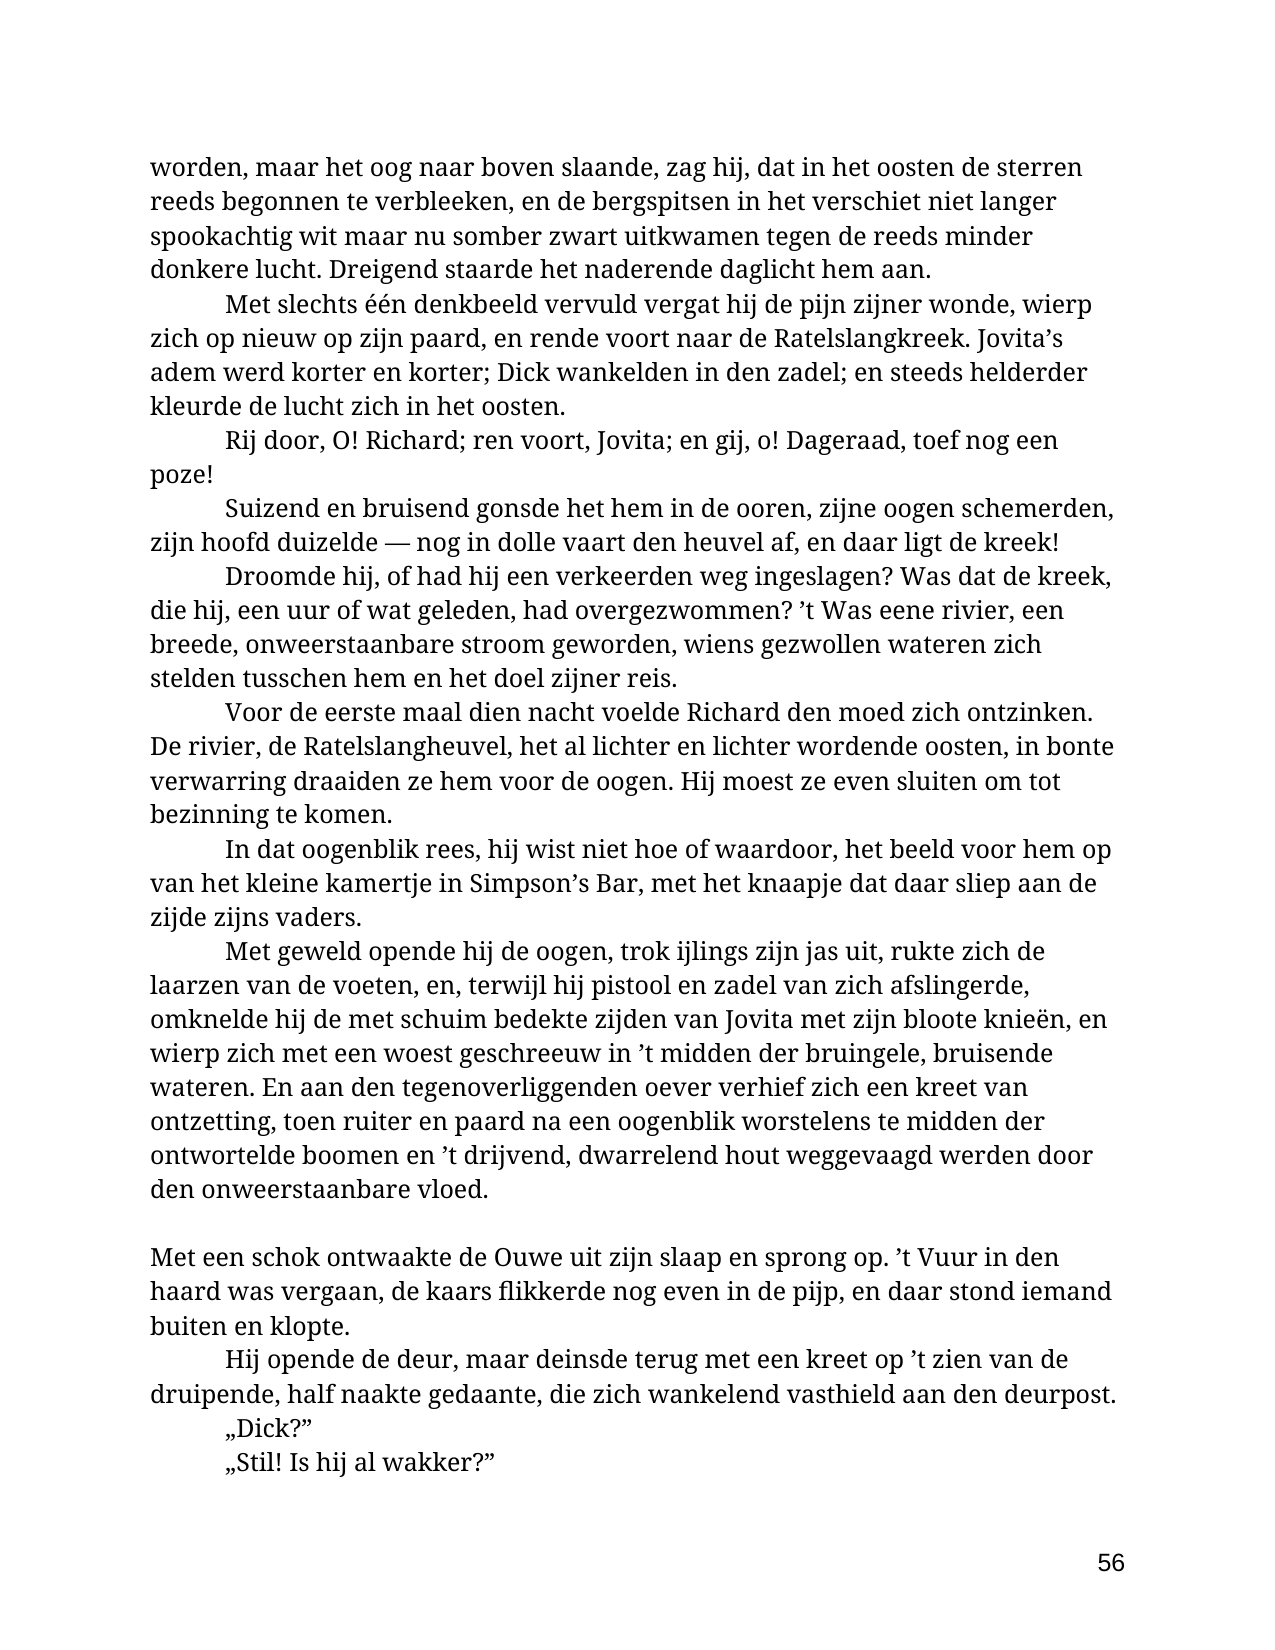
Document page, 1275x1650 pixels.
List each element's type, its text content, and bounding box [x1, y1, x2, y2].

text „Stil! Is hij al wakker?” [150, 1444, 1125, 1478]
text Met een schok ontwaakte de Ouwe uit zijn slaap en sprong op. ’t Vuur in den haard was vergaan, de kaars flikkerde nog even in de pijp, en daar stond iemand buiten en klopte. [150, 1240, 1125, 1342]
text Droomde hij, of had hij een verkeerden weg ingeslagen? Was dat de kreek, die hij, een uur of wat geleden, had overgezwommen? ’t Was eene rivier, een breede, onweerstaanbare stroom geworden, wiens gezwollen wateren zich stelden tusschen hem en het doel zijner reis. [150, 559, 1125, 695]
text Rij door, O! Richard; ren voort, Jovita; en gij, o! Dageraad, toef nog een poze! [150, 422, 1125, 491]
text In dat oogenblik rees, hij wist niet hoe of waardoor, het beeld voor hem op van het kleine kamertje in Simpson’s Bar, met het knaapje dat daar sliep aan de zijde zijns vaders. [150, 831, 1125, 933]
text Hij opende de deur, maar deinsde terug met een kreet op ’t zien van de druipende, half naakte gedaante, die zich wankelend vasthield aan den deurpost. [150, 1342, 1125, 1410]
text Voor de eerste maal dien nacht voelde Richard den moed zich ontzinken. De rivier, de Ratelslangheuvel, het al lichter en lichter wordende oosten, in bonte verwarring draaiden ze hem voor de oogen. Hij moest ze even sluiten om tot bezinning te komen. [150, 695, 1125, 831]
text „Dick?” [150, 1410, 1125, 1444]
text Suizend en bruisend gonsde het hem in de ooren, zijne oogen schemerden, zijn hoofd duizelde — nog in dolle vaart den heuvel af, en daar ligt de kreek! [150, 491, 1125, 559]
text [150, 150, 1125, 286]
text Met slechts één denkbeeld vervuld vergat hij de pijn zijner wonde, wierp zich op nieuw op zijn paard, en rende voort naar de Ratelslangkreek. Jovita’s adem werd korter en korter; Dick wankelden in den zadel; en steeds helderder kleurde de lucht zich in het oosten. [150, 286, 1125, 422]
text Met geweld opende hij de oogen, trok ijlings zijn jas uit, rukte zich de laarzen van de voeten, en, terwijl hij pistool en zadel van zich afslingerde, omknelde hij de met schuim bedekte zijden van Jovita met zijn bloote knieën, en wierp zich met een woest geschreeuw in ’t midden der bruingele, bruisende wateren. En aan den tegenoverliggenden oever verhief zich een kreet van ontzetting, toen ruiter en paard na een oogenblik worstelens te midden der ontwortelde boomen en ’t drijvend, dwarrelend hout weggevaagd werden door den onweerstaanbare vloed. [150, 933, 1125, 1206]
